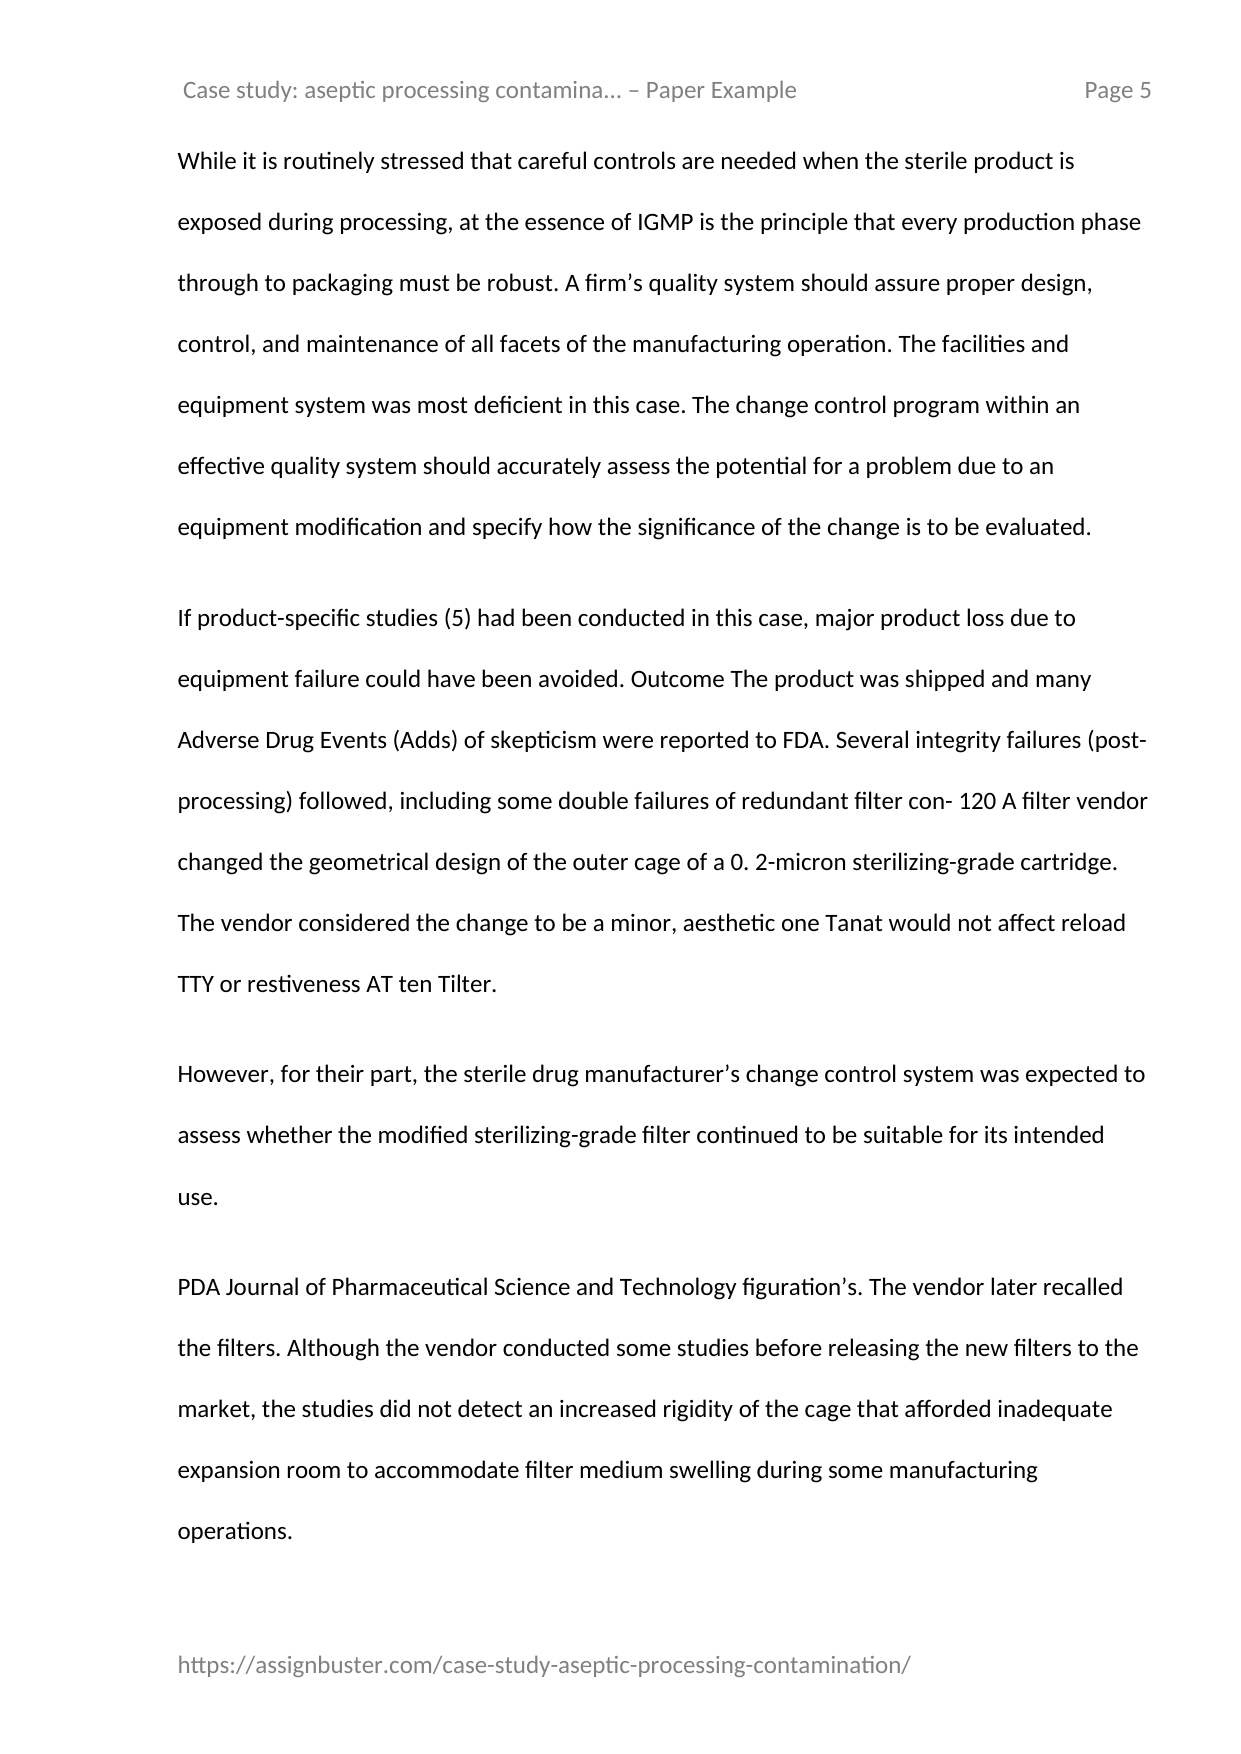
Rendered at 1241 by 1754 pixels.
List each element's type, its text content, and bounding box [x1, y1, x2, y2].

text PDA Journal of Pharmaceutical Science and Technology figuration’s. The vendor later recalled the filters. Although the vendor conducted some studies before releasing the new filters to the market, the studies did not detect an increased rigidity of the cage that afforded inadequate expansion room to accommodate filter medium swelling during some manufacturing operations. [177, 1271, 1152, 1546]
text While it is routinely stressed that careful controls are needed when the sterile product is exposed during processing, at the essence of IGMP is the principle that every production phase through to packaging must be robust. A firm’s quality system should assure proper design, control, and maintenance of all facets of the manufacturing operation. The facilities and equipment system was most deficient in this case. The change control program within an effective quality system should accurately assess the potential for a problem due to an equipment modification and specify how the significance of the change is to be evaluated. [177, 145, 1152, 542]
text If product-specific studies (5) had been conducted in this case, major product loss due to equipment failure could have been avoided. Outcome The product was shipped and many Adverse Drug Events (Adds) of skepticism were reported to FDA. Several integrity failures (post-processing) followed, including some double failures of redundant filter con- 120 A filter vendor changed the geometrical design of the outer cage of a 0. 2-micron sterilizing-grade cartridge. The vendor considered the change to be a minor, aesthetic one Tanat would not affect reload TTY or restiveness AT ten Tilter. [177, 602, 1152, 998]
text However, for their part, the sterile drug manufacturer’s change control system was expected to assess whether the modified sterilizing-grade filter continued to be suitable for its intended use. [177, 1058, 1152, 1211]
